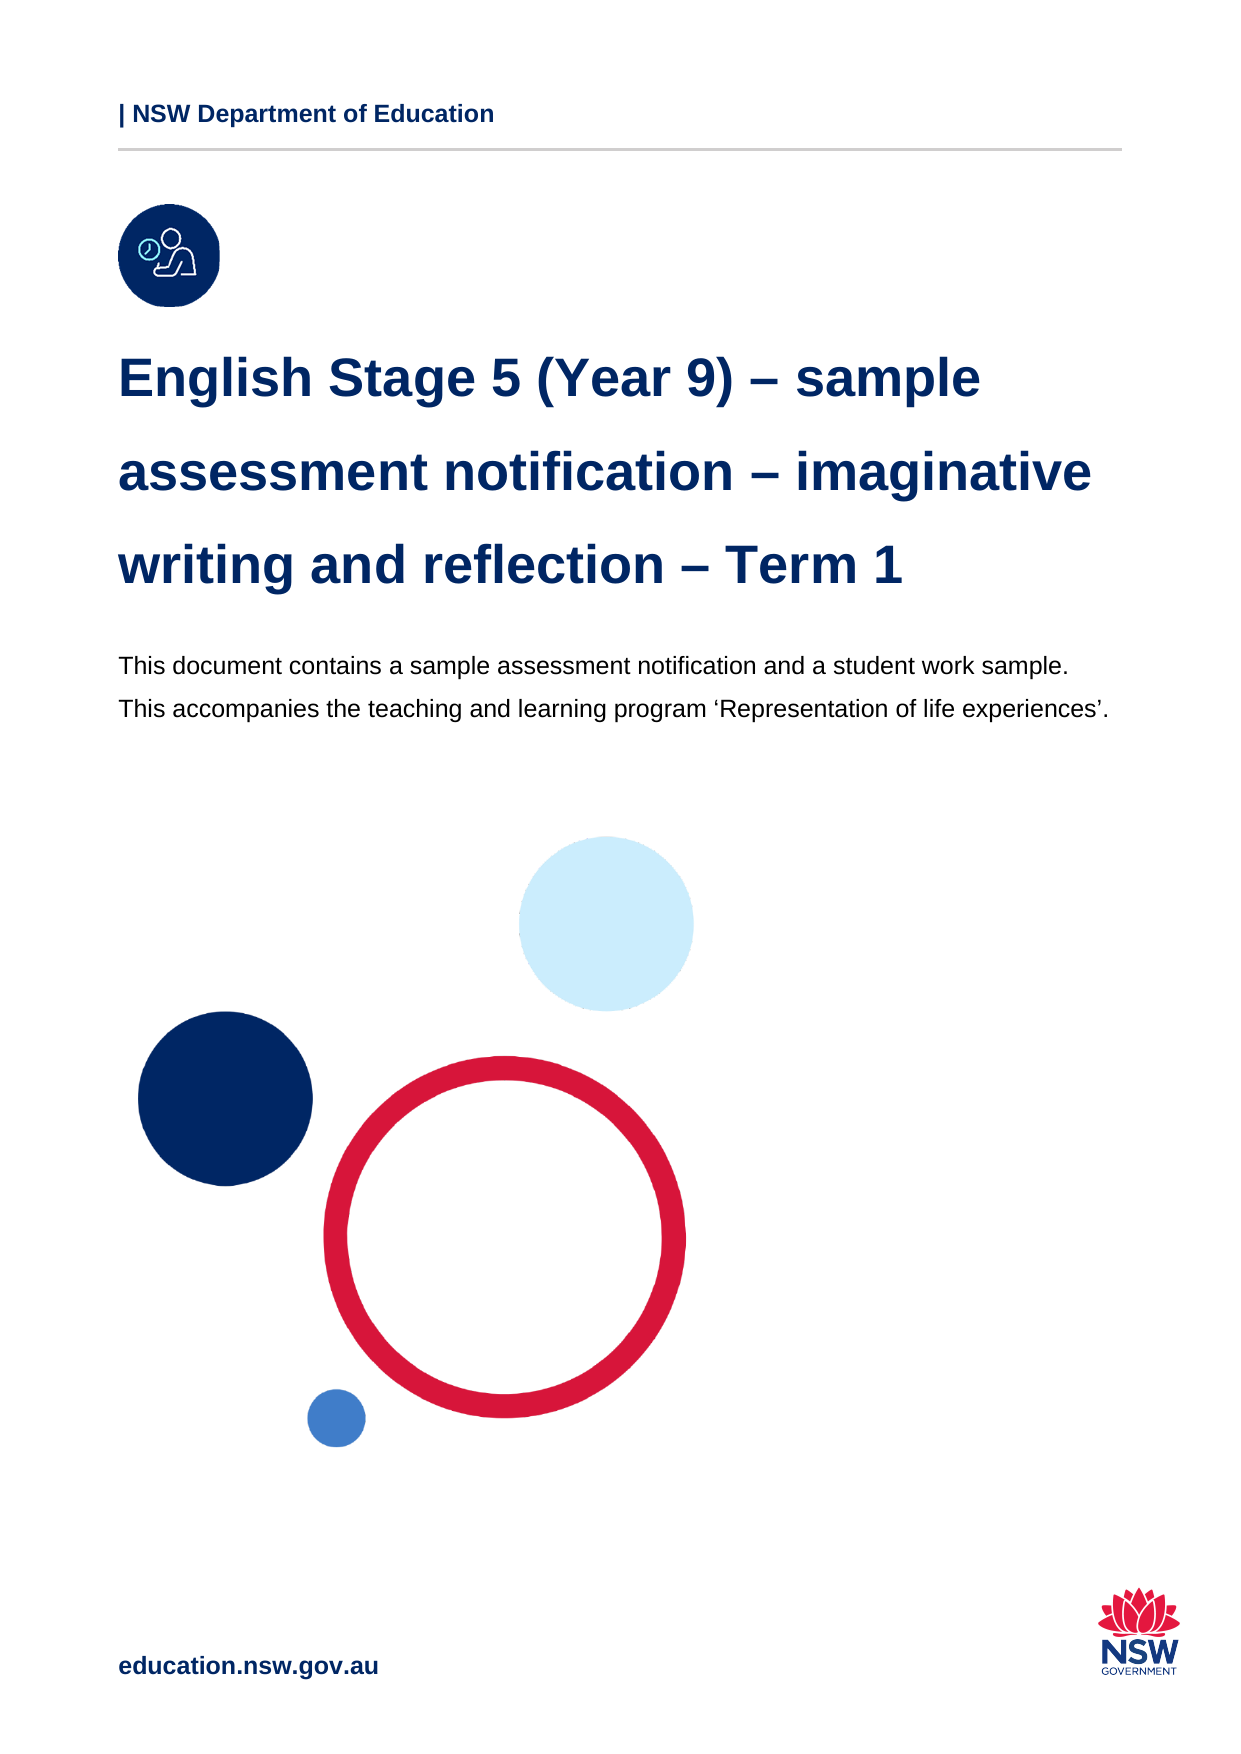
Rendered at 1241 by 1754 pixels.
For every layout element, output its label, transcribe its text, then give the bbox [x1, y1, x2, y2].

picture [1097, 1586, 1181, 1675]
picture [118, 204, 220, 307]
text This document contains a sample assessment notification and a student work sample. This accompanies the teaching and learning program ‘Representation of life experiences’. [118, 651, 1122, 723]
subtitle English Stage 5 (Year 9) – sample assessment notification – imaginative writing and reflection – Term 1 [118, 346, 1122, 595]
picture [118, 762, 730, 1519]
